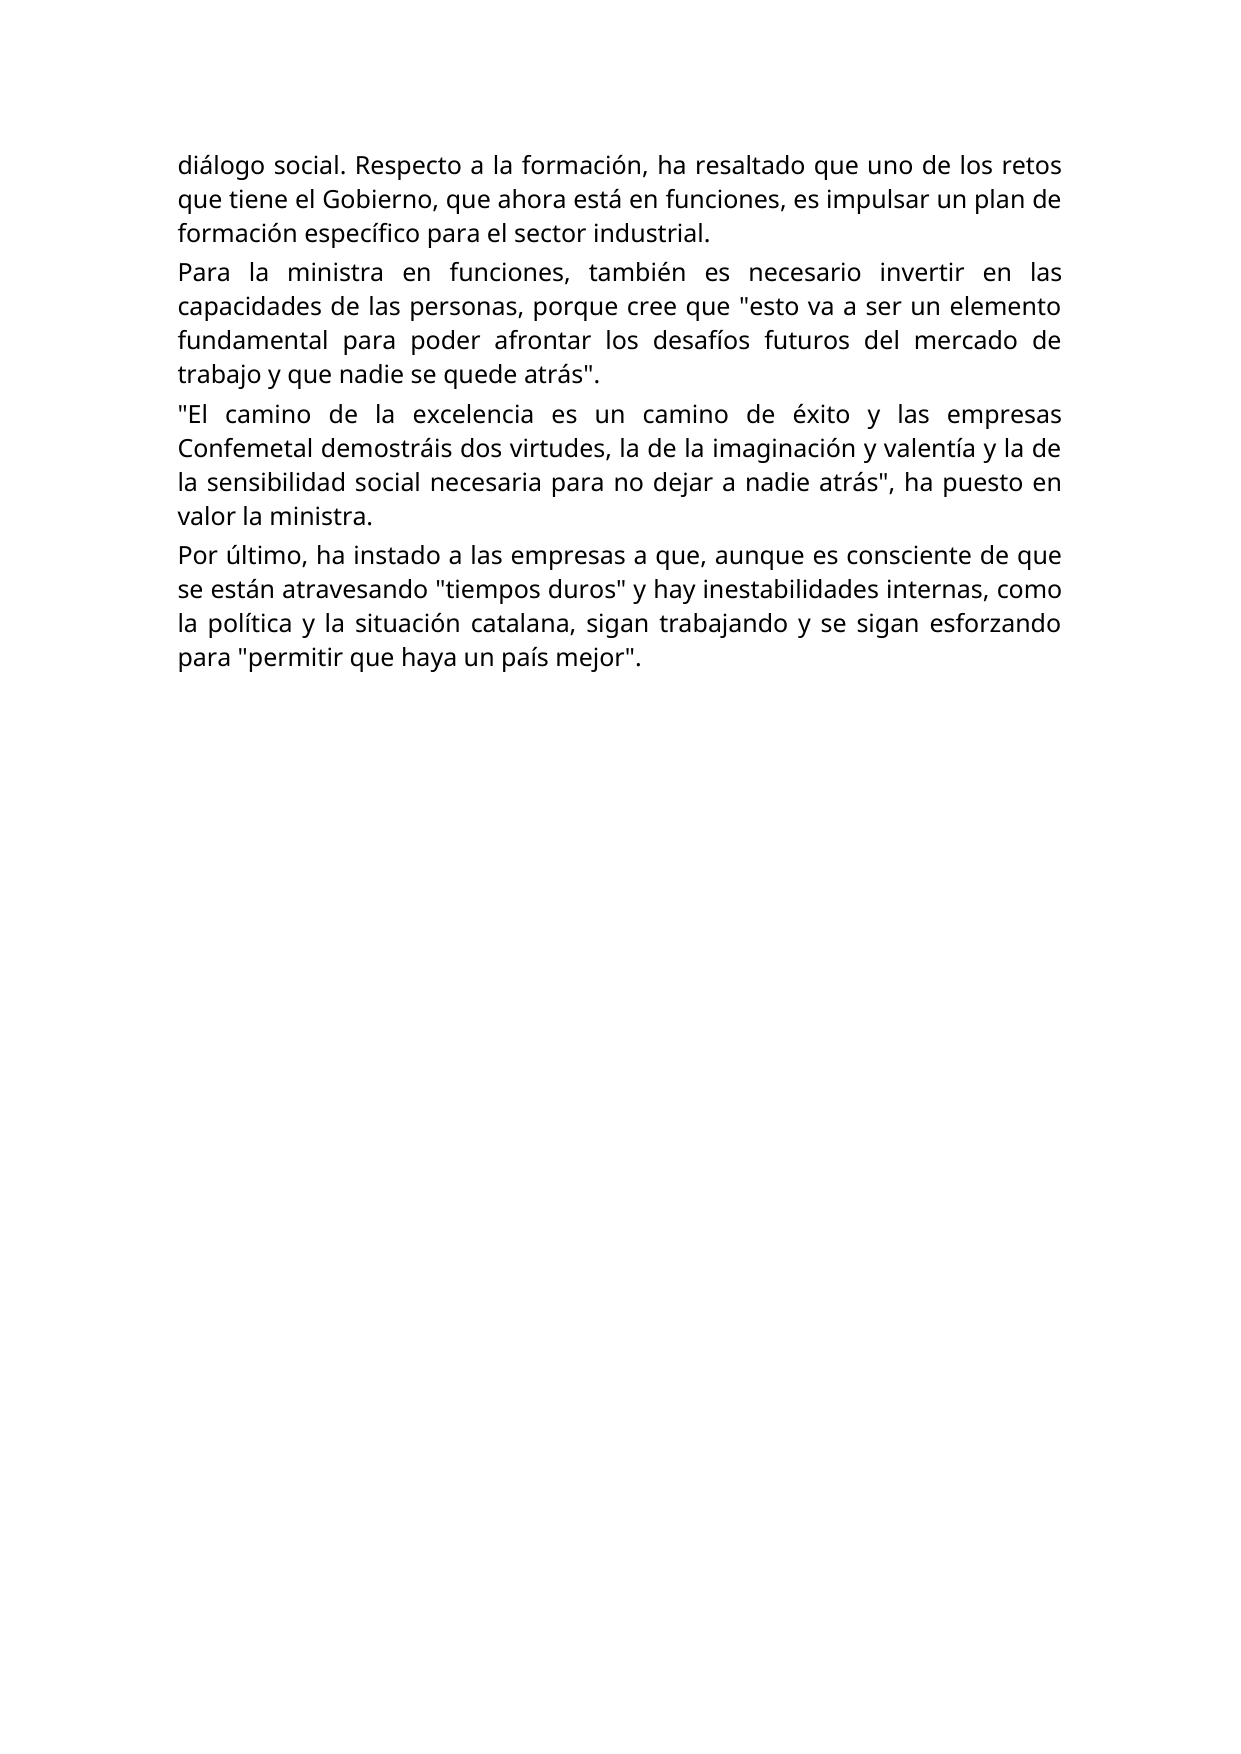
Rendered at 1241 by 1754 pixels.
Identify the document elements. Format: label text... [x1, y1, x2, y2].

text Por último, ha instado a las empresas a que, aunque es consciente de que se están atravesando "tiempos duros" y hay inestabilidades internas, como la política y la situación catalana, sigan trabajando y se sigan esforzando para "permitir que haya un país mejor". [177, 538, 1063, 674]
text "El camino de la excelencia es un camino de éxito y las empresas Confemetal demostráis dos virtudes, la de la imaginación y valentía y la de la sensibilidad social necesaria para no dejar a nadie atrás", ha puesto en valor la ministra. [177, 396, 1063, 532]
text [177, 148, 1063, 250]
text Para la ministra en funciones, también es necesario invertir en las capacidades de las personas, porque cree que "esto va a ser un elemento fundamental para poder afrontar los desafíos futuros del mercado de trabajo y que nadie se quede atrás". [177, 255, 1063, 391]
